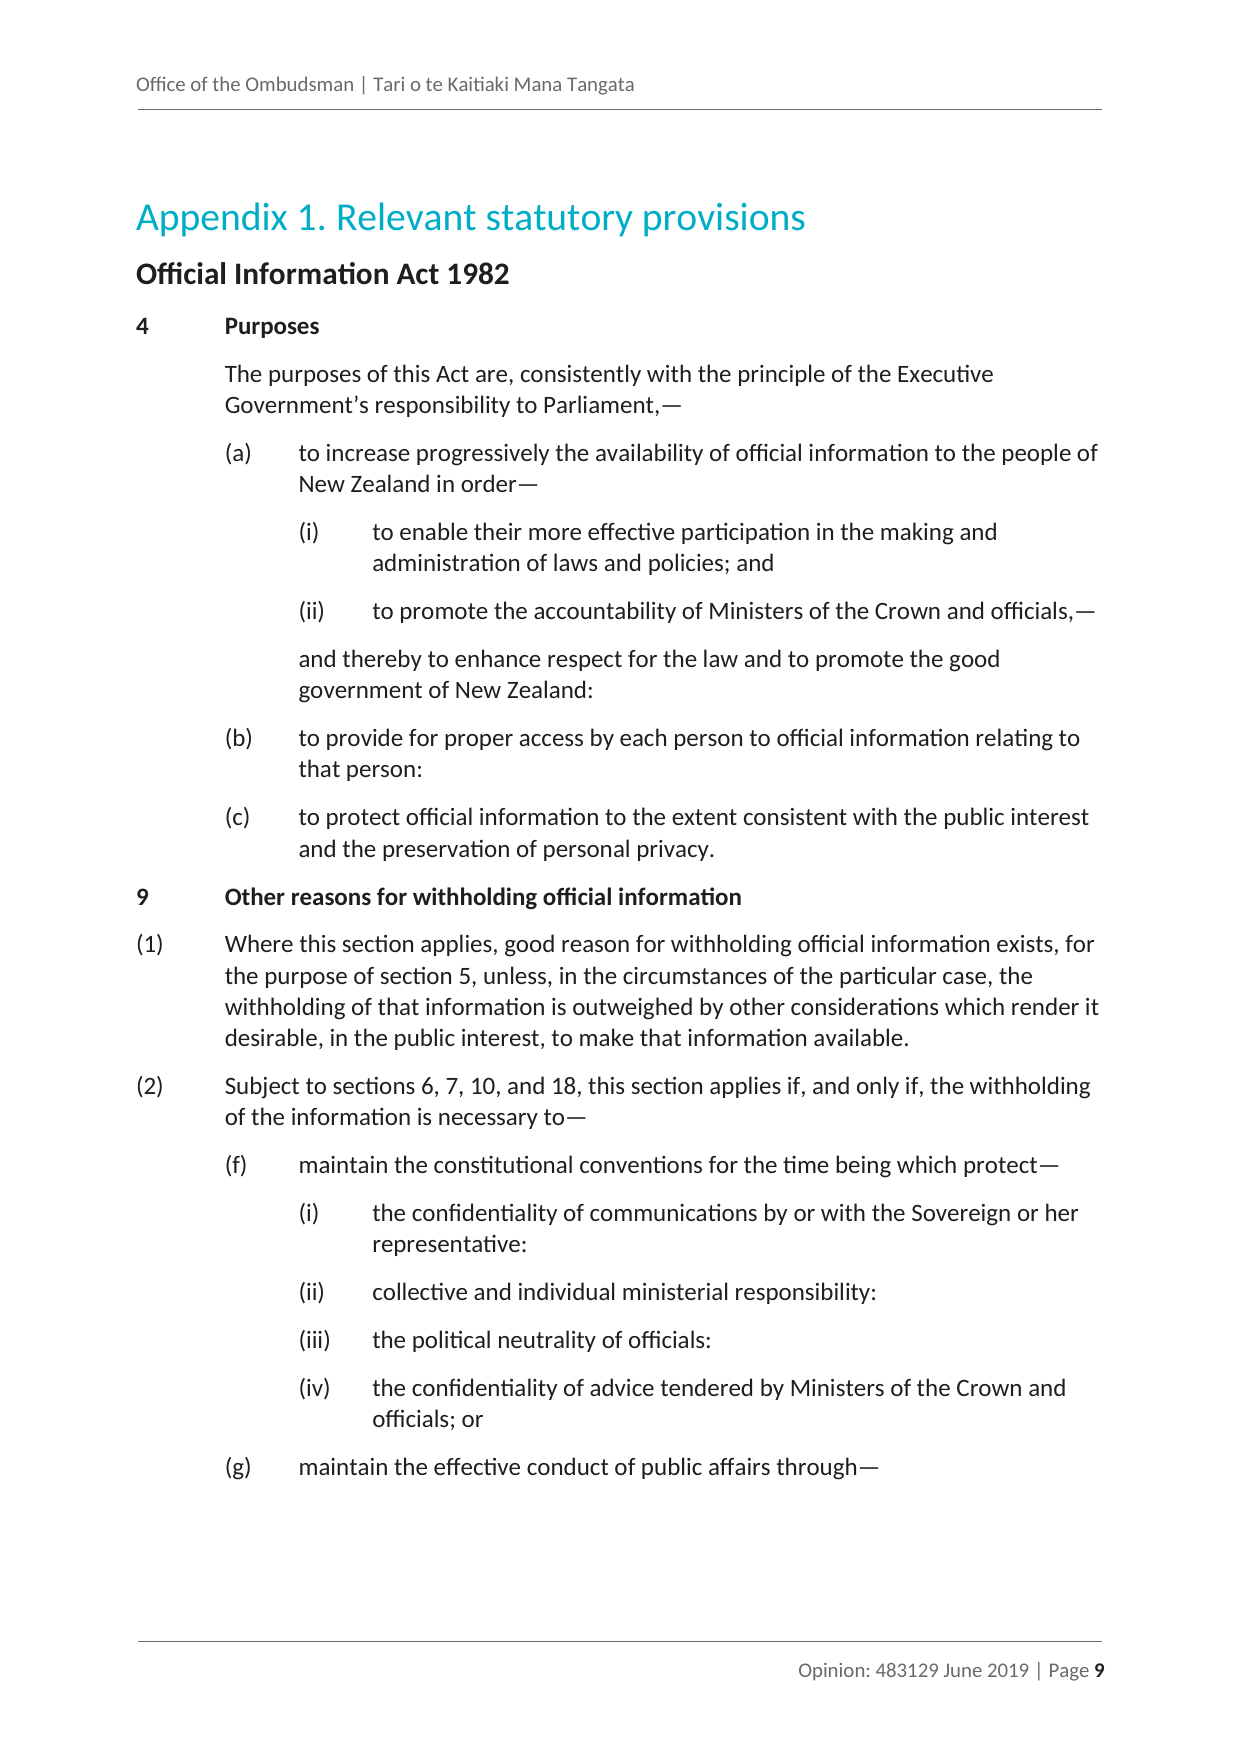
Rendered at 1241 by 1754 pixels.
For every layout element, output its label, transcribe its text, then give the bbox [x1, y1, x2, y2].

text (b) to provide for proper access by each person to official information relating to that person: [224, 722, 1104, 784]
text (iii) the political neutrality of officials: [298, 1324, 1104, 1355]
subtitle Relevant statutory provisions [136, 191, 1075, 240]
text (ii) to promote the accountability of Ministers of the Crown and officials,— [298, 594, 1104, 626]
text and thereby to enhance respect for the law and to promote the good government of New Zealand: [298, 642, 1104, 705]
text (f) maintain the constitutional conventions for the time being which protect— [224, 1149, 1104, 1180]
text (c) to protect official information to the extent consistent with the public interest and the preservation of personal privacy. [224, 801, 1104, 863]
text (i) the confidentiality of communications by or with the Sovereign or her representative: [298, 1197, 1104, 1259]
text (1) Where this section applies, good reason for withholding official information exists, for the purpose of section 5, unless, in the circumstances of the particular case, the withholding of that information is outweighed by other considerations which render it desirable, in the public interest, to make that information available. [136, 928, 1104, 1053]
text 9 Other reasons for withholding official information [136, 880, 1104, 911]
text (a) to increase progressively the availability of official information to the people of New Zealand in order— [224, 436, 1104, 499]
text (iv) the confidentiality of advice tendered by Ministers of the Crown and officials; or [298, 1372, 1104, 1434]
text Official Information Act 1982 [136, 254, 1104, 292]
text (g) maintain the effective conduct of public affairs through— [224, 1451, 1104, 1482]
text (2) Subject to sections 6, 7, 10, and 18, this section applies if, and only if, the withholding of the information is necessary to— [136, 1069, 1104, 1132]
text The purposes of this Act are, consistently with the principle of the Executive Government’s responsibility to Parliament,— [224, 357, 1104, 419]
text 4 Purposes [136, 309, 1104, 340]
text (i) to enable their more effective participation in the making and administration of laws and policies; and [298, 515, 1104, 578]
text (ii) collective and individual ministerial responsibility: [298, 1276, 1104, 1307]
